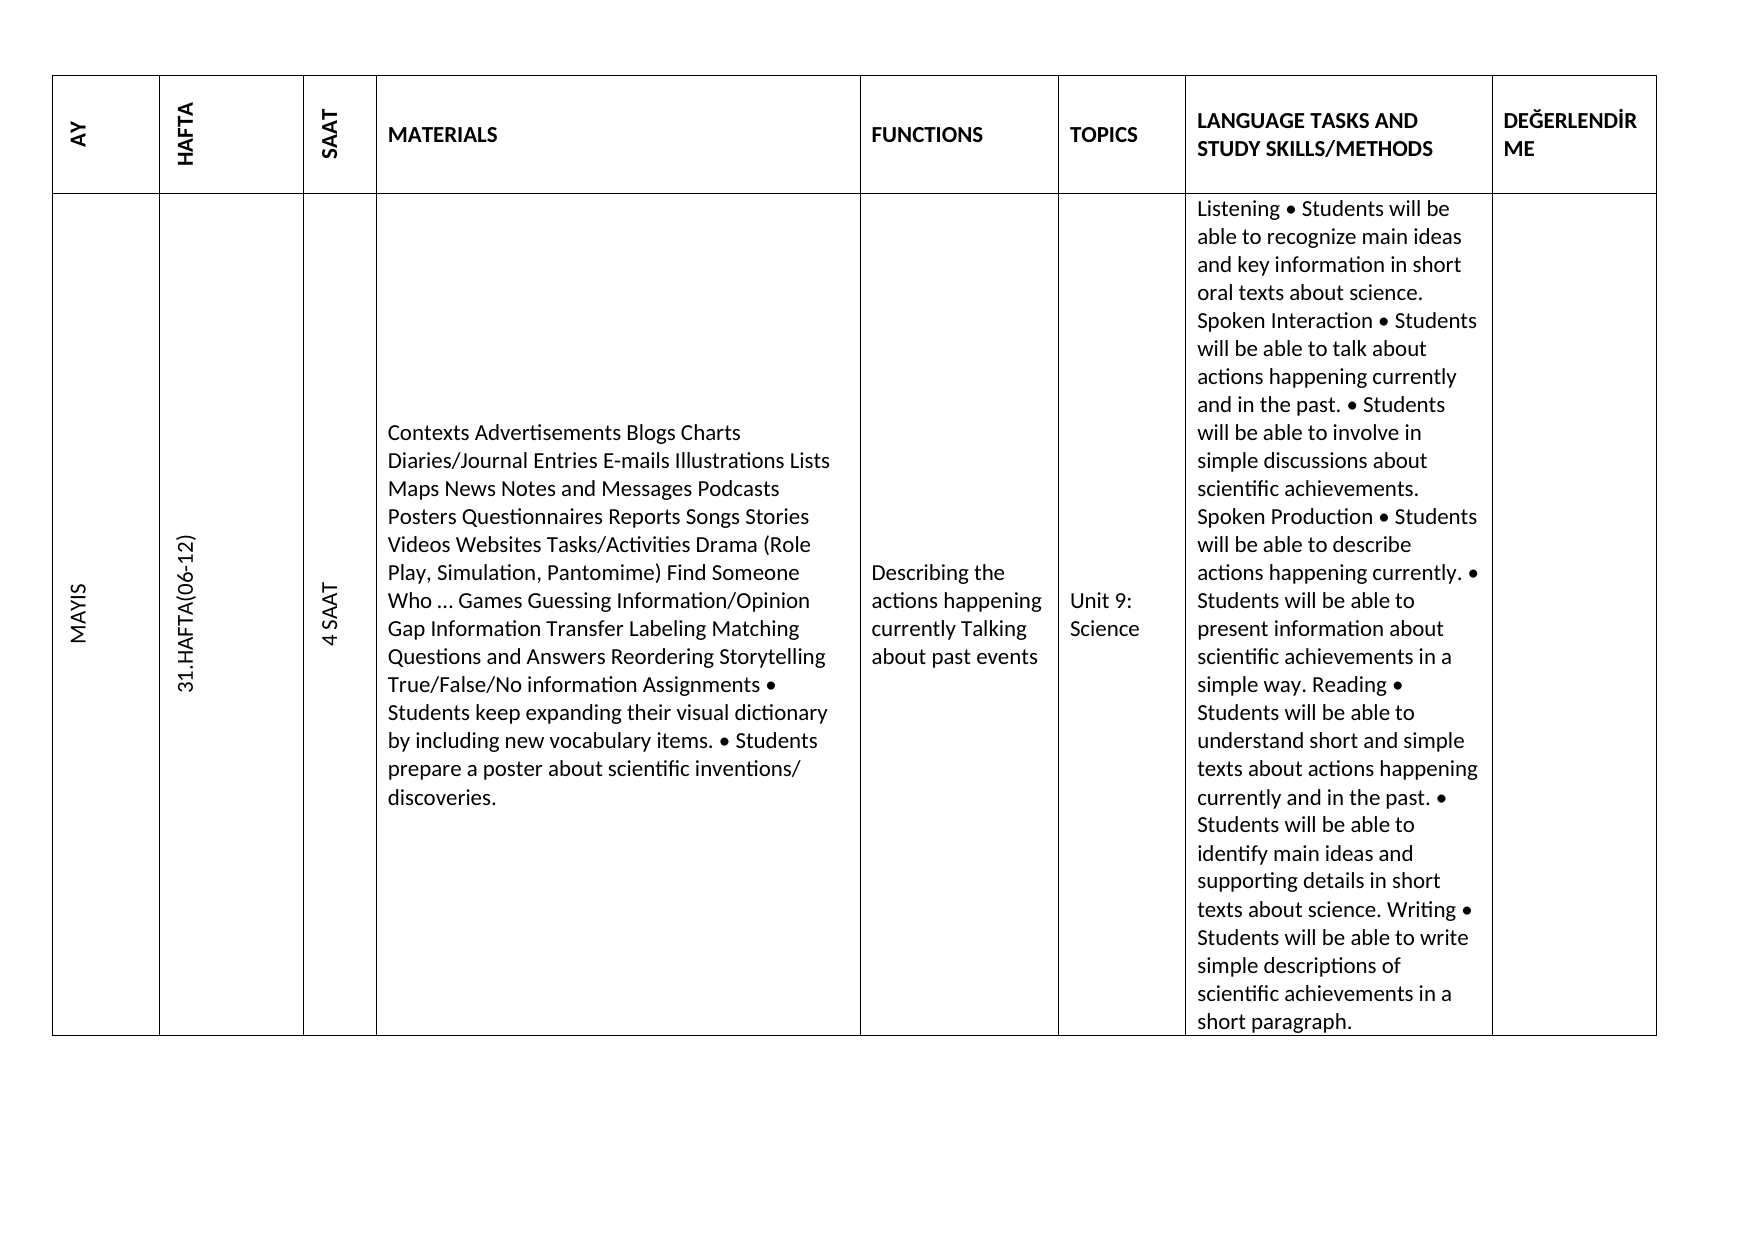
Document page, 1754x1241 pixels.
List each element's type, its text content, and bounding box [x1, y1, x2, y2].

table_header DEĞERLENDİRME [1493, 76, 1656, 193]
table_cell Unit 9: Science [1059, 194, 1185, 1035]
table_header AY [53, 76, 159, 193]
table_header LANGUAGE TASKS AND STUDY SKILLS/METHODS [1186, 76, 1492, 193]
table_header TOPICS [1059, 76, 1185, 193]
table_cell 31.HAFTA(06-12) [160, 194, 303, 1035]
table_cell Describing the actions happening currently Talking about past events [861, 194, 1058, 1035]
table_cell 4 SAAT [304, 194, 376, 1035]
table_cell MAYIS [53, 194, 159, 1035]
table_header HAFTA [160, 76, 303, 193]
table_header FUNCTIONS [861, 76, 1058, 193]
table_header SAAT [304, 76, 376, 193]
table_header MATERIALS [377, 76, 860, 193]
table_cell [1493, 194, 1656, 1035]
